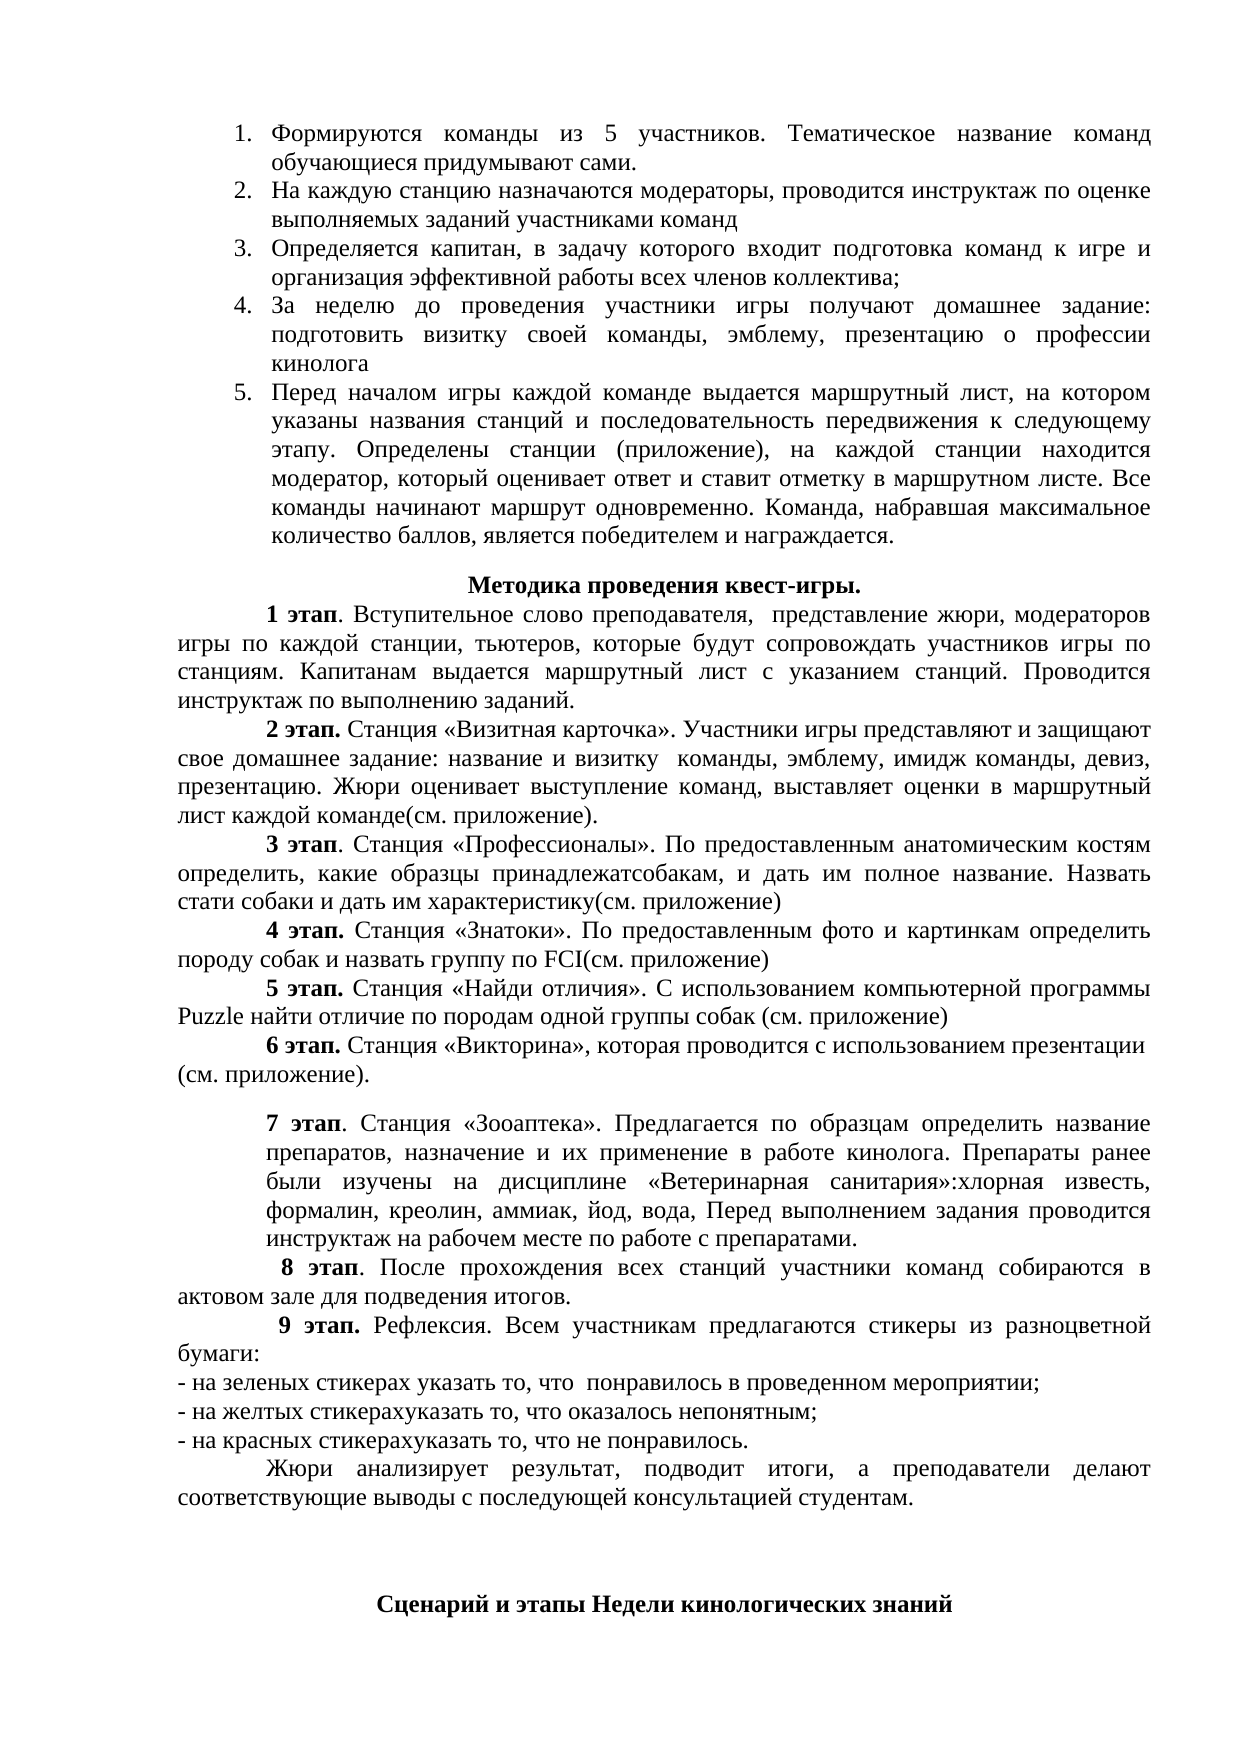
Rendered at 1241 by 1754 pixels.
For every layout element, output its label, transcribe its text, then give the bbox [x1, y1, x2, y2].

text 3 этап. Станция «Профессионалы». По предоставленным анатомическим костям определить, какие образцы принадлежатсобакам, и дать им полное название. Назвать стати собаки и дать им характеристику(см. приложение) [177, 829, 1152, 915]
text Сценарий и этапы Недели кинологических знаний [177, 1589, 1152, 1618]
list Перед началом игры каждой команде выдается маршрутный лист, на котором указаны названия станций и последовательность передвижения к следующему этапу. Определены станции (приложение), на каждой станции находится модератор, который оценивает ответ и ставит отметку в маршрутном листе. Все команды начинают маршрут одновременно. Команда, набравшая максимальное количество баллов, является победителем и награждается. [233, 377, 1152, 549]
text 5 этап. Станция «Найди отличия». С использованием компьютерной программы Puzzle найти отличие по породам одной группы собак (см. приложение) [177, 973, 1152, 1030]
list 7 этап. Станция «Зооаптека». Предлагается по образцам определить название препаратов, назначение и их применение в работе кинолога. Препараты ранее были изучены на дисциплине «Ветеринарная санитария»:хлорная известь, формалин, креолин, аммиак, йод, вода, Перед выполнением задания проводится инструктаж на рабочем месте по работе с препаратами. [266, 1108, 1152, 1252]
list 8 этап. После прохождения всех станций участники команд собираются в актовом зале для подведения итогов. [177, 1252, 1152, 1310]
list 9 этап. Рефлексия. Всем участникам предлагаются стикеры из разноцветной бумаги: [177, 1310, 1152, 1367]
list Определяется капитан, в задачу которого входит подготовка команд к игре и организация эффективной работы всех членов коллектива; [233, 233, 1152, 291]
list Жюри анализирует результат, подводит итоги, а преподаватели делают соответствующие выводы с последующей консультацией студентам. [177, 1453, 1152, 1511]
list Формируются команды из 5 участников. Тематическое название команд обучающиеся придумывают сами. [233, 118, 1152, 176]
list - на красных стикерахуказать то, что не понравилось. [177, 1425, 1152, 1453]
list На каждую станцию назначаются модераторы, проводится инструктаж по оценке выполняемых заданий участниками команд [233, 176, 1152, 233]
text 1 этап. Вступительное слово преподавателя, представление жюри, модераторов игры по каждой станции, тьютеров, которые будут сопровождать участников игры по станциям. Капитанам выдается маршрутный лист с указанием станций. Проводится инструктаж по выполнению заданий. [177, 599, 1152, 714]
text 4 этап. Станция «Знатоки». По предоставленным фото и картинкам определить породу собак и назвать группу по FCI(см. приложение) [177, 915, 1152, 973]
text 2 этап. Станция «Визитная карточка». Участники игры представляют и защищают свое домашнее задание: название и визитку команды, эмблему, имидж команды, девиз, презентацию. Жюри оценивает выступление команд, выставляет оценки в маршрутный лист каждой команде(см. приложение). [177, 714, 1152, 829]
text Методика проведения квест-игры. [177, 570, 1152, 599]
list - на желтых стикерахуказать то, что оказалось непонятным; [177, 1396, 1152, 1425]
list - на зеленых стикерах указать то, что понравилось в проведенном мероприятии; [177, 1367, 1152, 1396]
text 6 этап. Станция «Викторина», которая проводится с использованием презентации (см. приложение). [177, 1030, 1152, 1088]
list За неделю до проведения участники игры получают домашнее задание: подготовить визитку своей команды, эмблему, презентацию о профессии кинолога [233, 291, 1152, 377]
